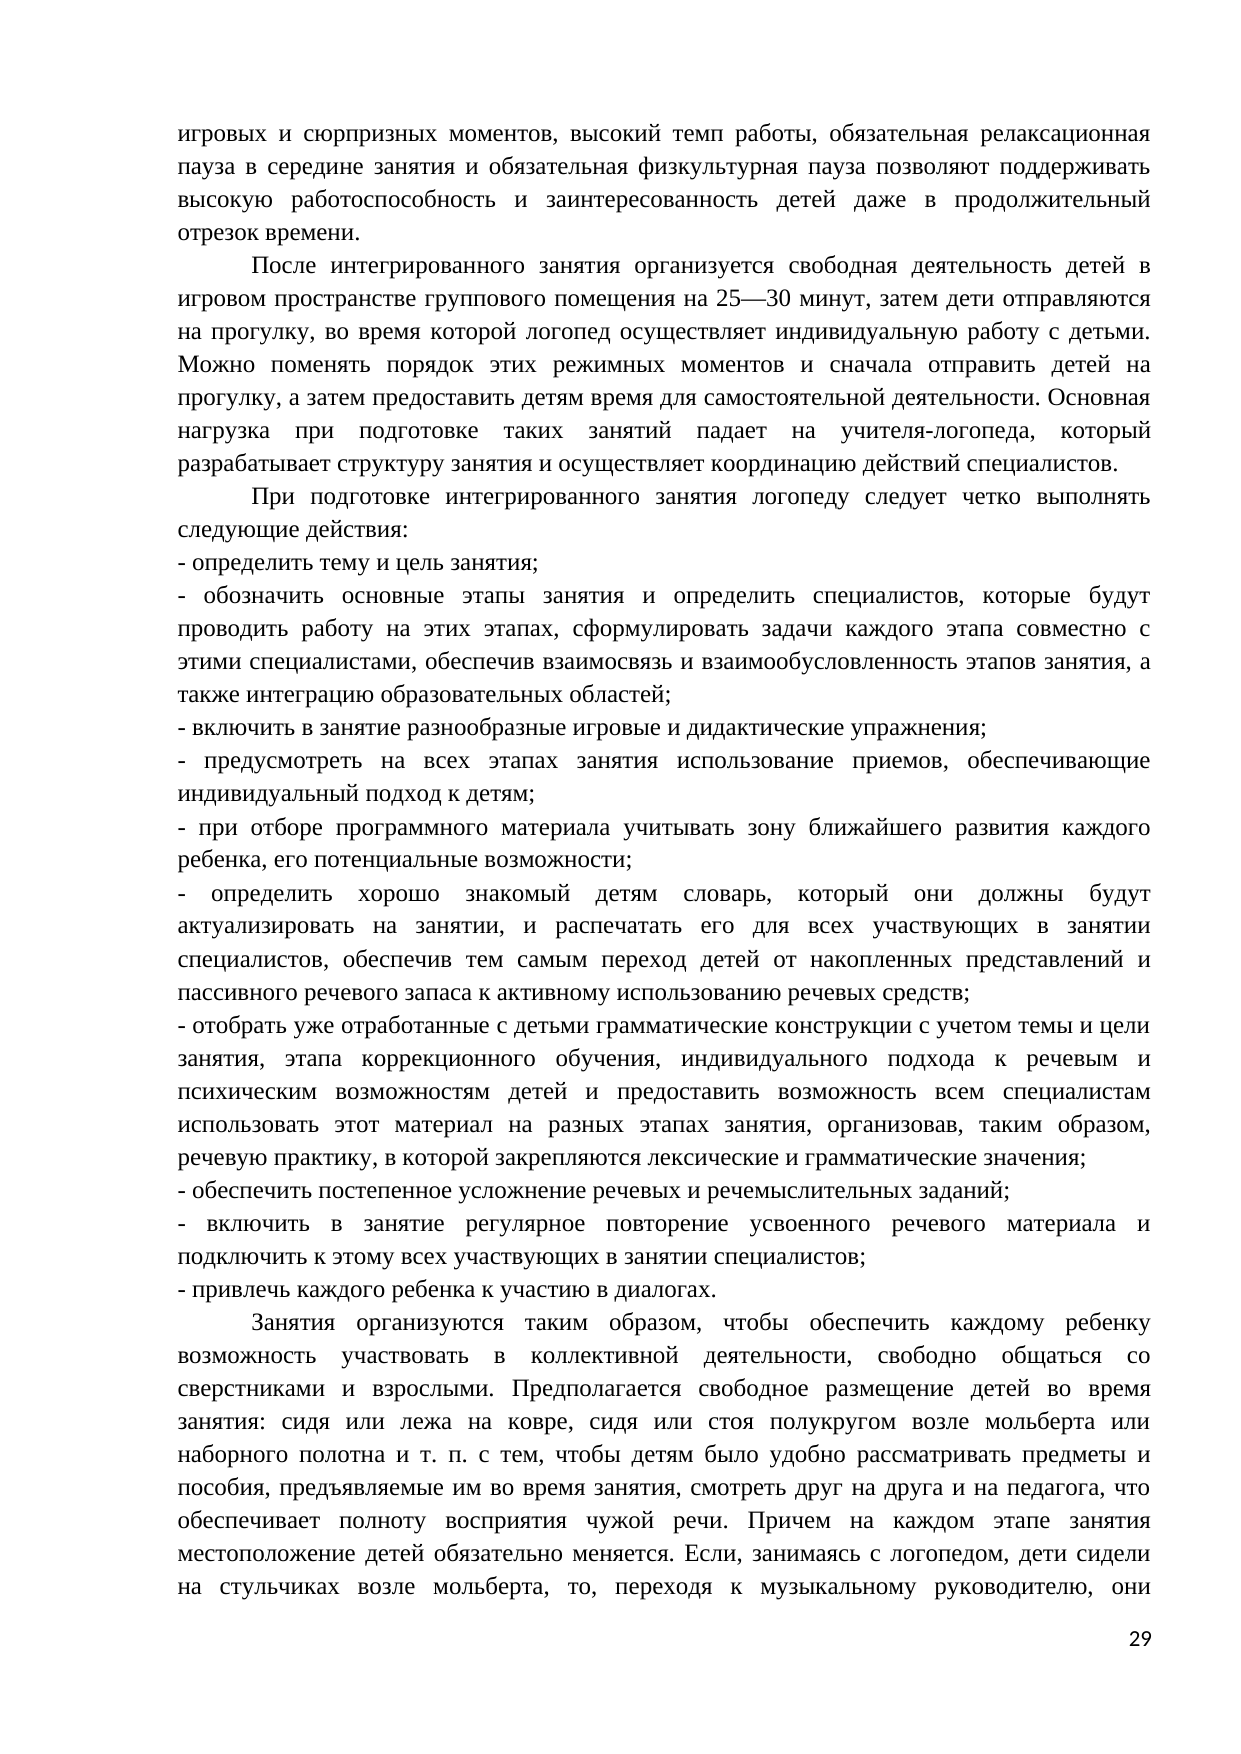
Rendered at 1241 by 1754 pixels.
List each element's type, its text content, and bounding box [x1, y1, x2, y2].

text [177, 118, 1152, 246]
text После интегрированного занятия организуется свободная деятельность детей в игровом пространстве группового помещения на 25—30 минут, затем дети отправляются на прогулку, во время которой логопед осуществляет индивидуальную работу с детьми. Можно поменять порядок этих режимных моментов и сначала отправить детей на прогулку, а затем предоставить детям время для самостоятельной деятельности. Основная нагрузка при подготовке таких занятий падает на учителя-логопеда, который разрабатывает структуру занятия и осуществляет координацию действий специалистов. [177, 250, 1152, 477]
text - предусмотреть на всех этапах занятия использование приемов, обеспечивающие индивидуальный подход к детям; [177, 746, 1152, 807]
text - отобрать уже отработанные с детьми грамматические конструкции с учетом темы и цели занятия, этапа коррекционного обучения, индивидуального подхода к речевым и психическим возможностям детей и предоставить возможность всем специалистам использовать этот материал на разных этапах занятия, организовав, таким образом, речевую практику, в которой закрепляются лексические и грамматические значения; [177, 1010, 1152, 1171]
text - включить в занятие регулярное повторение усвоенного речевого материала и подключить к этому всех участвующих в занятии специалистов; [177, 1208, 1152, 1269]
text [177, 1307, 1152, 1600]
text - включить в занятие разнообразные игровые и дидактические упражнения; [177, 712, 1152, 741]
text - определить тему и цель занятия; [177, 547, 1152, 576]
text - при отборе программного материала учитывать зону ближайшего развития каждого ребенка, его потенциальные возможности; [177, 812, 1152, 873]
text При подготовке интегрированного занятия логопеду следует четко выполнять следующие действия: [177, 481, 1152, 543]
text - привлечь каждого ребенка к участию в диалогах. [177, 1274, 1152, 1303]
text - определить хорошо знакомый детям словарь, который они должны будут актуализировать на занятии, и распечатать его для всех участвующих в занятии специалистов, обеспечив тем самым переход детей от накопленных представлений и пассивного речевого запаса к активному использованию речевых средств; [177, 878, 1152, 1005]
text - обеспечить постепенное усложнение речевых и речемыслительных заданий; [177, 1175, 1152, 1203]
text - обозначить основные этапы занятия и определить специалистов, которые будут проводить работу на этих этапах, сформулировать задачи каждого этапа совместно с этими специалистами, обеспечив взаимосвязь и взаимообусловленность этапов занятия, а также интеграцию образовательных областей; [177, 580, 1152, 708]
